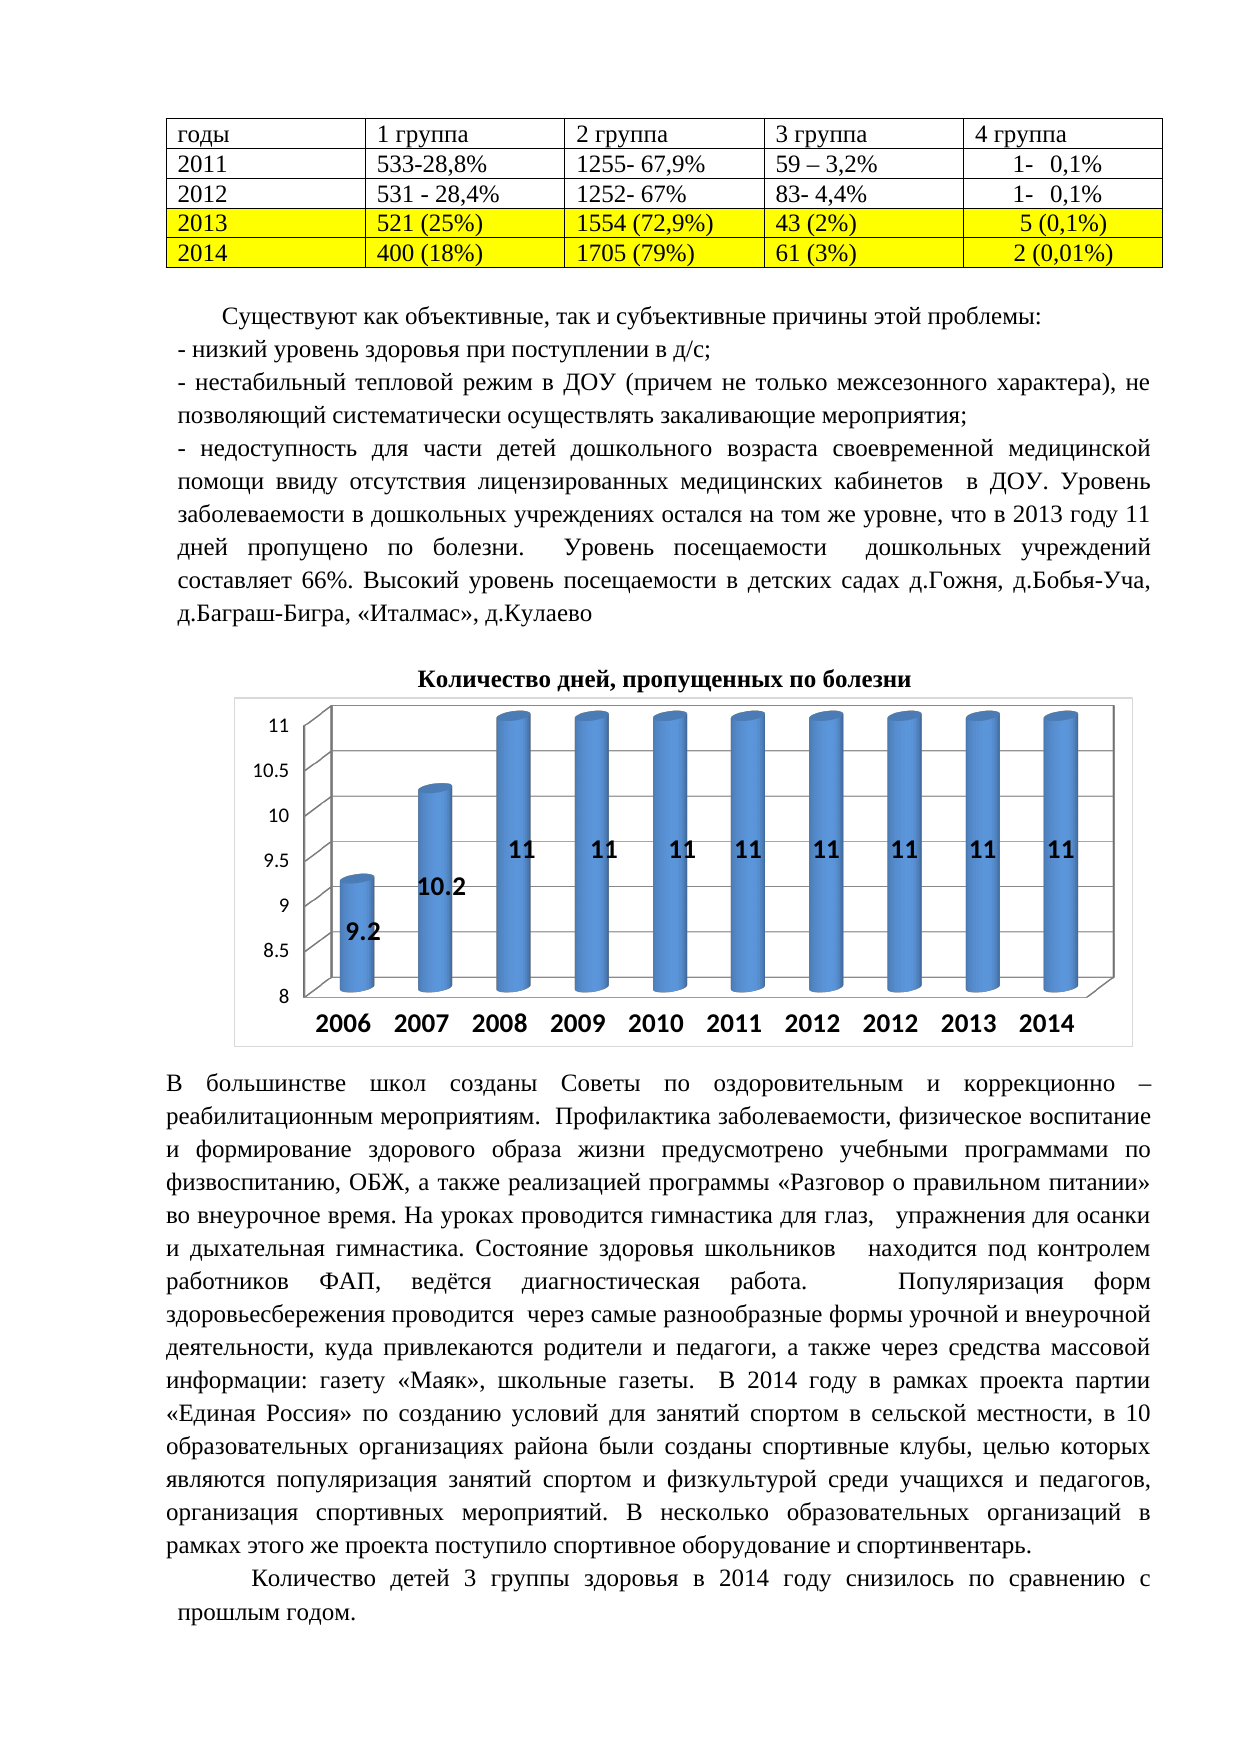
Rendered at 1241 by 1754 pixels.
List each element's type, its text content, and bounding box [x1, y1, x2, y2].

text Количество детей 3 группы здоровья в 2014 году снизилось по сравнению с прошлым годом. [177, 1563, 1152, 1625]
table_cell 1554 (72,9%) [565, 209, 764, 237]
table_cell 2013 [167, 209, 365, 237]
table_cell 1255- 67,9% [565, 149, 764, 178]
table_header 2 группа [565, 119, 764, 148]
text Существуют как объективные, так и субъективные причины этой проблемы: [177, 301, 1152, 330]
table_cell 533-28,8% [366, 149, 564, 178]
table_cell 59 – 3,2% [765, 149, 963, 178]
text В большинстве школ созданы Советы по оздоровительным и коррекционно – реабилитационным мероприятиям. Профилактика заболеваемости, физическое воспитание и формирование здорового образа жизни предусмотрено учебными программами по физвоспитанию, ОБЖ, а также реализацией программы «Разговор о правильном питании» во внеурочное время. На уроках проводится гимнастика для глаз, упражнения для осанки и дыхательная гимнастика. Состояние здоровья школьников находится под контролем работников ФАП, ведётся диагностическая работа. Популяризация форм здоровьесбережения проводится через самые разнообразные формы урочной и внеурочной деятельности, куда привлекаются родители и педагоги, а также через средства массовой информации: газету «Маяк», школьные газеты. В 2014 году в рамках проекта партии «Единая Россия» по созданию условий для занятий спортом в сельской местности, в 10 образовательных организациях района были созданы спортивные клубы, целью которых являются популяризация занятий спортом и физкультурой среди учащихся и педагогов, организация спортивных мероприятий. В несколько образовательных организаций в рамках этого же проекта поступило спортивное оборудование и спортинвентарь. [166, 1068, 1152, 1559]
text Количество дней, пропущенных по болезни [177, 664, 1152, 693]
table_cell 43 (2%) [765, 209, 963, 237]
table_cell 0,1% [964, 149, 1162, 178]
table_cell 521 (25%) [366, 209, 564, 237]
table_cell 2012 [167, 179, 365, 207]
table_cell 2014 [167, 238, 365, 267]
table_header годы [167, 119, 365, 148]
table_cell 531 - 28,4% [366, 179, 564, 207]
table_cell 1252- 67% [565, 179, 764, 207]
table_cell 83- 4,4% [765, 179, 963, 207]
table_header 3 группа [765, 119, 963, 148]
table_header 4 группа [964, 119, 1162, 148]
text - низкий уровень здоровья при поступлении в д/с; [177, 334, 1152, 363]
table_header 1 группа [366, 119, 564, 148]
table_cell 1705 (79%) [565, 238, 764, 267]
text - нестабильный тепловой режим в ДОУ (причем не только межсезонного характера), не позволяющий систематически осуществлять закаливающие мероприятия; [177, 367, 1152, 429]
table_cell 0,1% [964, 179, 1162, 207]
text - недоступность для части детей дошкольного возраста своевременной медицинской помощи ввиду отсутствия лицензированных медицинских кабинетов в ДОУ. Уровень заболеваемости в дошкольных учреждениях остался на том же уровне, что в 2013 году 11 дней пропущено по болезни. Уровень посещаемости дошкольных учреждений составляет 66%. Высокий уровень посещаемости в детских садах д.Гожня, д.Бобья-Уча, д.Баграш-Бигра, «Италмас», д.Кулаево [177, 433, 1152, 627]
table_cell 2011 [167, 149, 365, 178]
table_cell 5 (0,1%) [964, 209, 1162, 237]
table_cell 2 (0,01%) [964, 238, 1162, 267]
table_cell 400 (18%) [366, 238, 564, 267]
table_cell 61 (3%) [765, 238, 963, 267]
